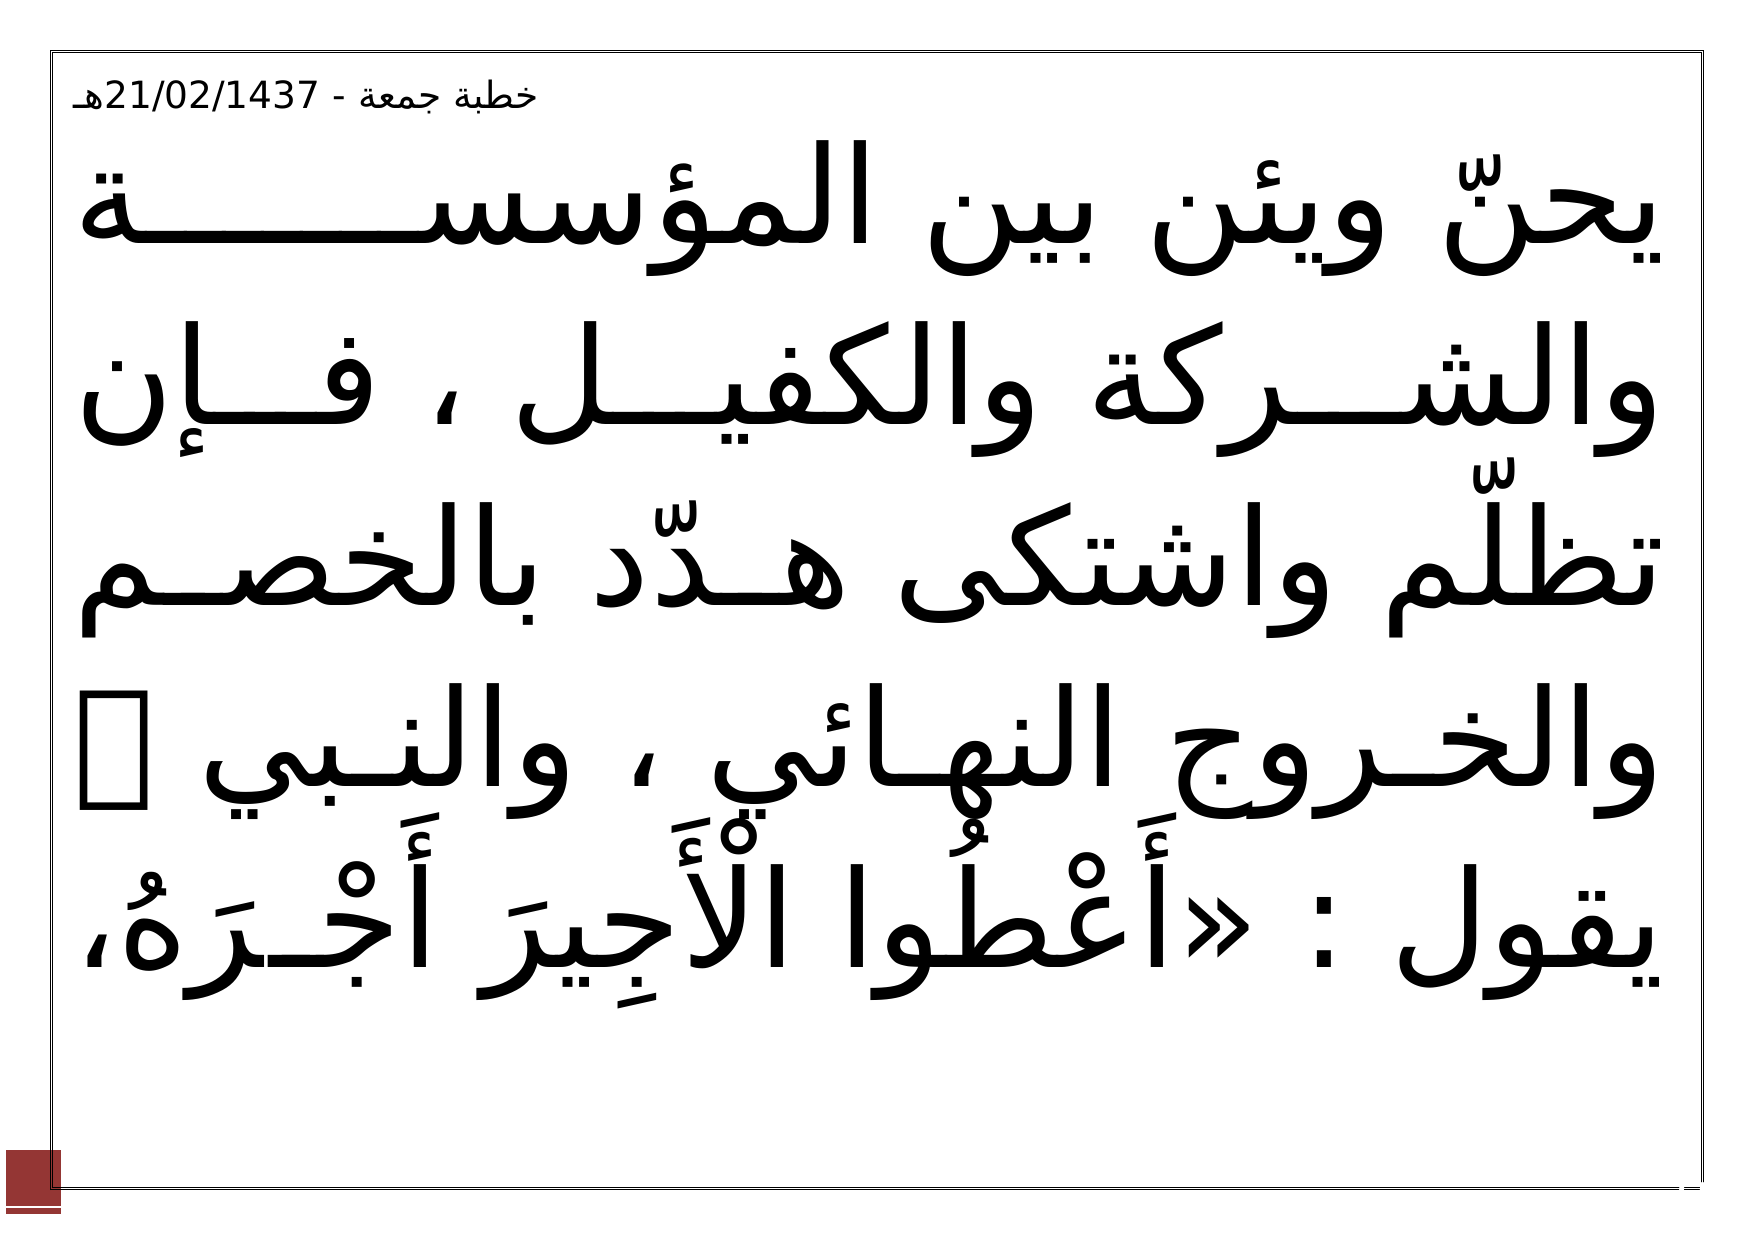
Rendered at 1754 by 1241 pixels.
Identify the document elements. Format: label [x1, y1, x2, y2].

text [74, 117, 1665, 999]
